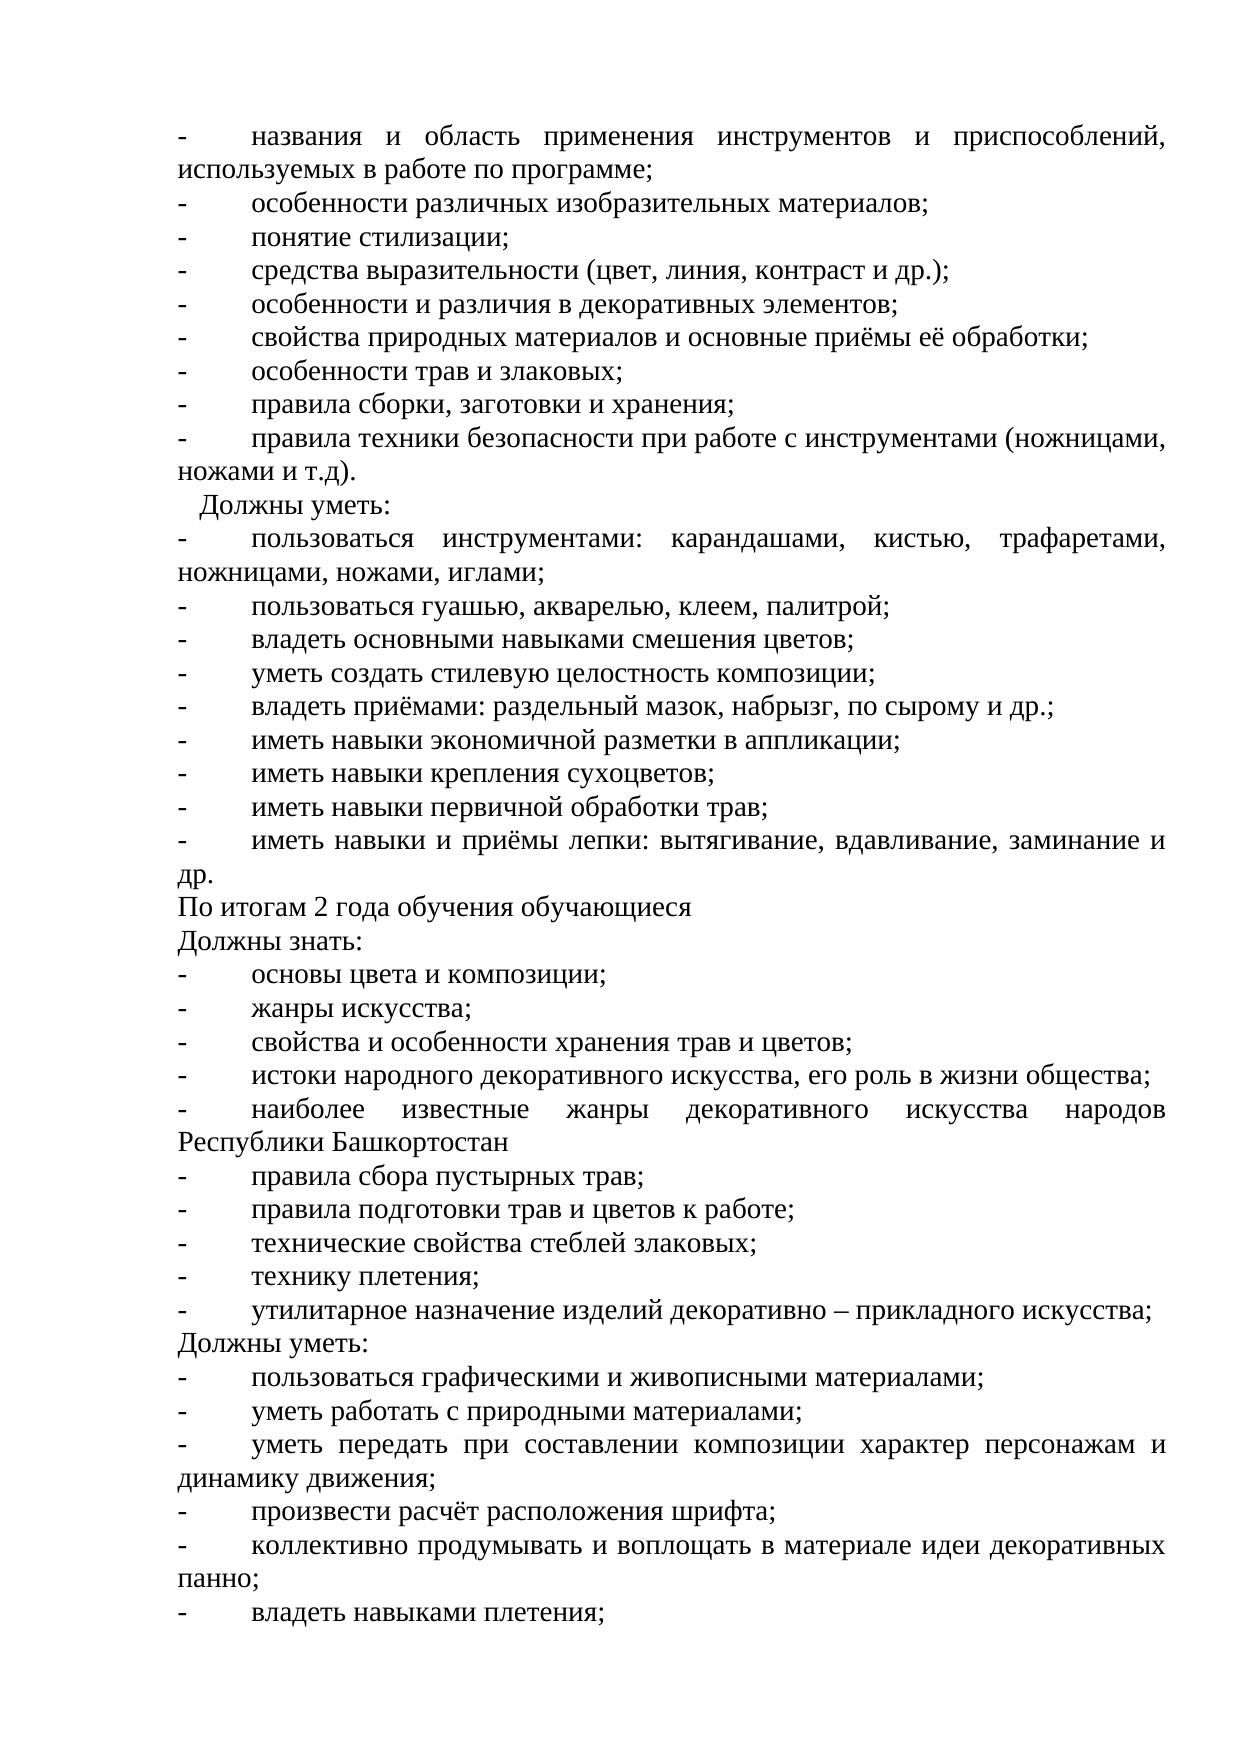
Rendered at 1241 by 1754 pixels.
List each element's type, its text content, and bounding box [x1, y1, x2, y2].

text - коллективно продумывать и воплощать в материале идеи декоративных панно; [177, 1527, 1167, 1594]
text - уметь передать при составлении композиции характер персонажам и динамику движения; [177, 1426, 1167, 1493]
text - уметь создать стилевую целостность композиции; [177, 655, 1167, 688]
text - правила подготовки трав и цветов к работе; [177, 1191, 1167, 1225]
text - особенности различных изобразительных материалов; [177, 185, 1167, 219]
text Должны уметь: [177, 487, 1167, 521]
text По итогам 2 года обучения обучающиеся [177, 889, 1167, 923]
text - уметь работать с природными материалами; [177, 1393, 1167, 1426]
text Должны знать: [177, 923, 1167, 957]
text - технику плетения; [177, 1258, 1167, 1292]
text - понятие стилизации; [177, 219, 1167, 252]
text - владеть основными навыками смешения цветов; [177, 621, 1167, 655]
text - основы цвета и композиции; [177, 957, 1167, 990]
text - свойства природных материалов и основные приёмы её обработки; [177, 319, 1167, 353]
text - пользоваться гуашью, акварелью, клеем, палитрой; [177, 588, 1167, 621]
text - жанры искусства; [177, 990, 1167, 1024]
text - истоки народного декоративного искусства, его роль в жизни общества; [177, 1057, 1167, 1091]
text - технические свойства стеблей злаковых; [177, 1225, 1167, 1258]
text - владеть навыками плетения; [177, 1594, 1167, 1627]
text - произвести расчёт расположения шрифта; [177, 1493, 1167, 1527]
text - правила сборки, заготовки и хранения; [177, 386, 1167, 420]
text Должны уметь: [177, 1326, 1167, 1359]
text - иметь навыки крепления сухоцветов; [177, 755, 1167, 789]
text - наиболее известные жанры декоративного искусства народов Республики Башкортостан [177, 1091, 1167, 1158]
text - пользоваться графическими и живописными материалами; [177, 1359, 1167, 1393]
text - средства выразительности (цвет, линия, контраст и др.); [177, 252, 1167, 286]
text - утилитарное назначение изделий декоративно – прикладного искусства; [177, 1292, 1167, 1326]
text - правила сбора пустырных трав; [177, 1158, 1167, 1191]
text - особенности трав и злаковых; [177, 353, 1167, 386]
text - свойства и особенности хранения трав и цветов; [177, 1024, 1167, 1057]
text - иметь навыки первичной обработки трав; [177, 789, 1167, 822]
text - особенности и различия в декоративных элементов; [177, 286, 1167, 319]
text - владеть приёмами: раздельный мазок, набрызг, по сырому и др.; [177, 688, 1167, 722]
text - правила техники безопасности при работе с инструментами (ножницами, ножами и т.д). [177, 420, 1167, 487]
text - иметь навыки экономичной разметки в аппликации; [177, 722, 1167, 755]
text - названия и область применения инструментов и приспособлений, используемых в работе по программе; [177, 118, 1167, 185]
text - иметь навыки и приёмы лепки: вытягивание, вдавливание, заминание и др. [177, 822, 1167, 889]
text - пользоваться инструментами: карандашами, кистью, трафаретами, ножницами, ножами, иглами; [177, 521, 1167, 588]
